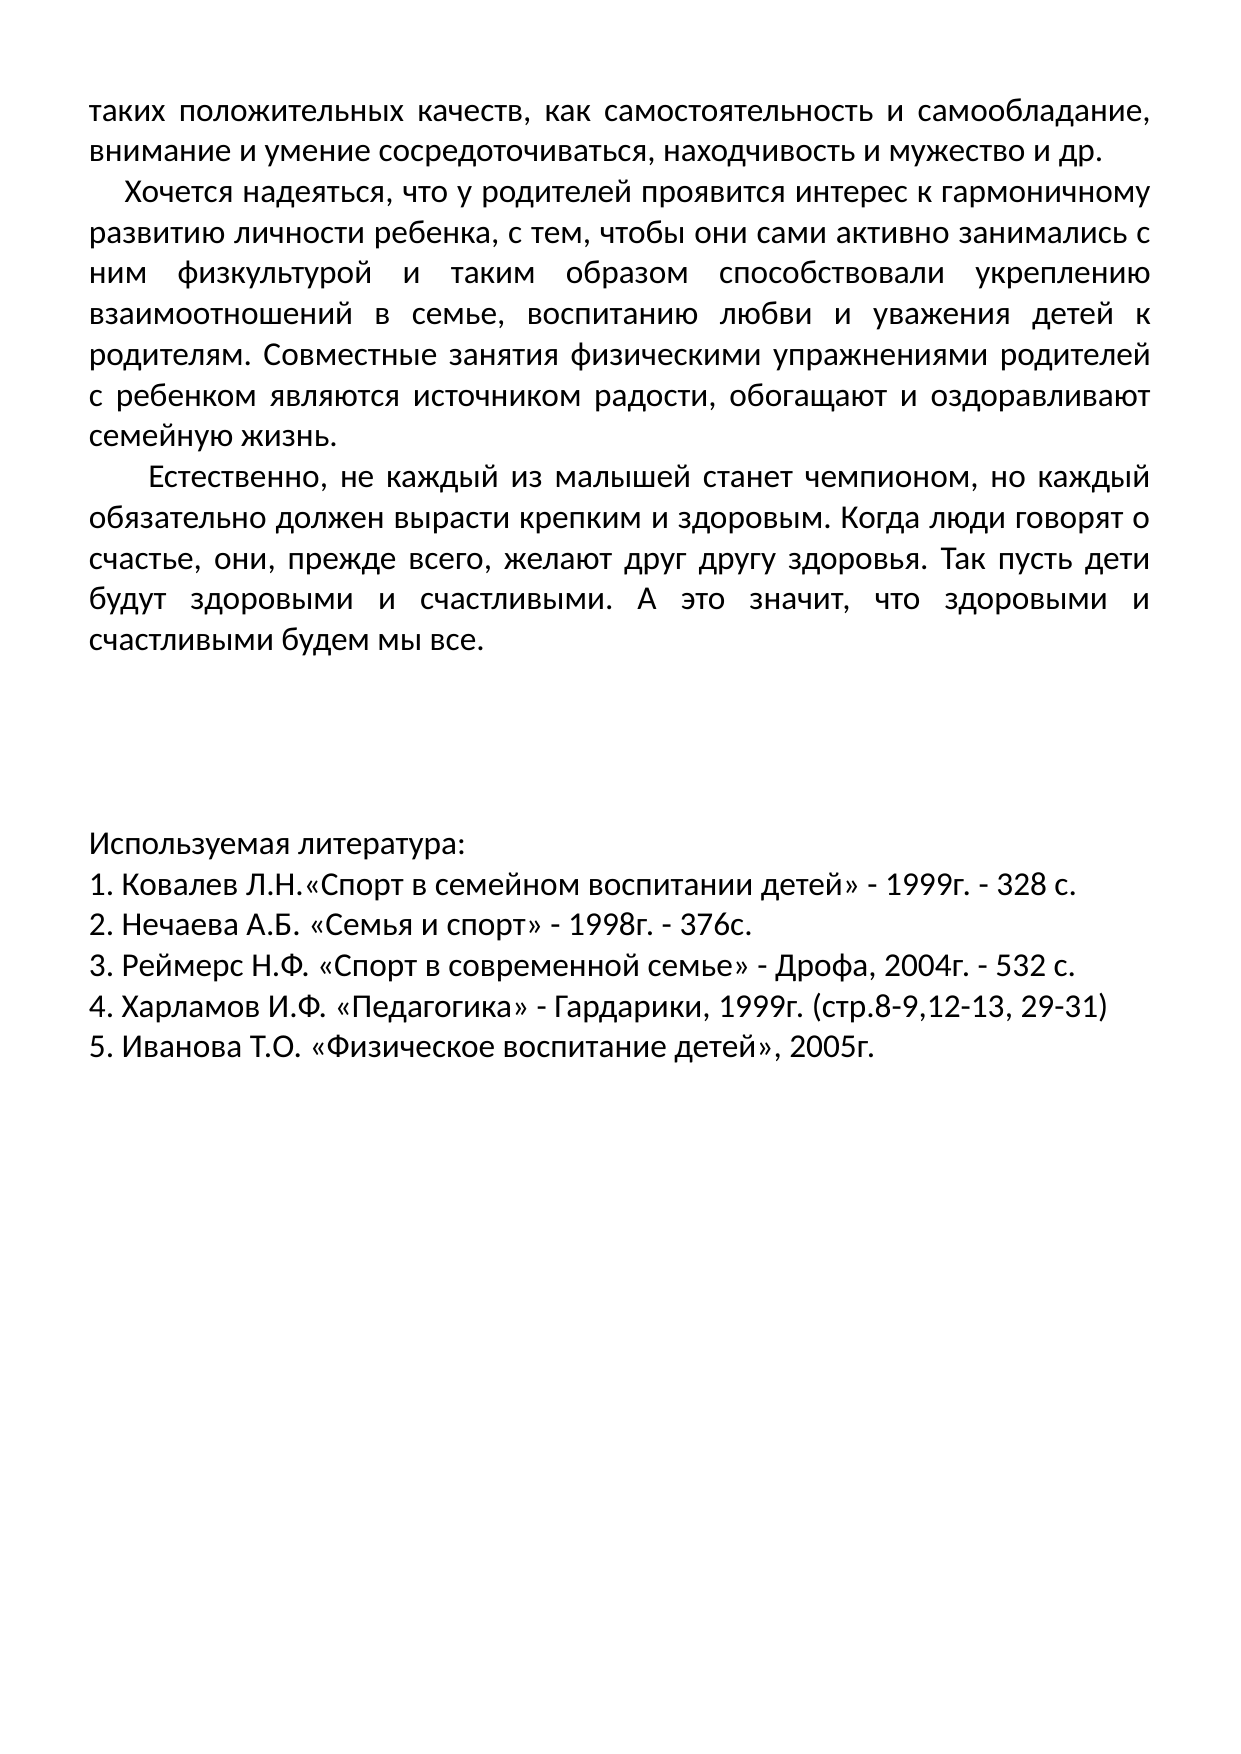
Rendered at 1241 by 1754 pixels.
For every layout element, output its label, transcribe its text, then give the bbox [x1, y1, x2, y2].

text 2. Нечаева А.Б. «Семья и спорт» - 1998г. - 376с. [89, 903, 1152, 944]
text Естественно, не каждый из малышей станет чемпионом, но каждый обязательно должен вырасти крепким и здоровым. Когда люди говорят о счастье, они, прежде всего, желают друг другу здоровья. Так пусть дети будут здоровыми и счастливыми. А это значит, что здоровыми и счастливыми будем мы все. [89, 455, 1152, 659]
text 4. Харламов И.Ф. «Педагогика» - Гардарики, 1999г. (стр.8-9,12-13, 29-31) [89, 985, 1152, 1025]
text Используемая литература: [89, 822, 1152, 862]
text 5. Иванова Т.О. «Физическое воспитание детей», 2005г. [89, 1025, 1152, 1066]
text Хочется надеяться, что у родителей проявится интерес к гармоничному развитию личности ребенка, с тем, чтобы они сами активно занимались с ним физкультурой и таким образом способствовали укреплению взаимоотношений в семье, воспитанию любви и уважения детей к родителям. Совместные занятия физическими упражнениями родителей с ребенком являются источником радости, обогащают и оздоравливают семейную жизнь. [89, 170, 1152, 455]
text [89, 89, 1152, 170]
text 1. Ковалев Л.Н.«Спорт в семейном воспитании детей» - 1999г. - 328 с. [89, 862, 1152, 903]
text 3. Реймерс Н.Ф. «Спорт в современной семье» - Дрофа, 2004г. - 532 с. [89, 944, 1152, 985]
